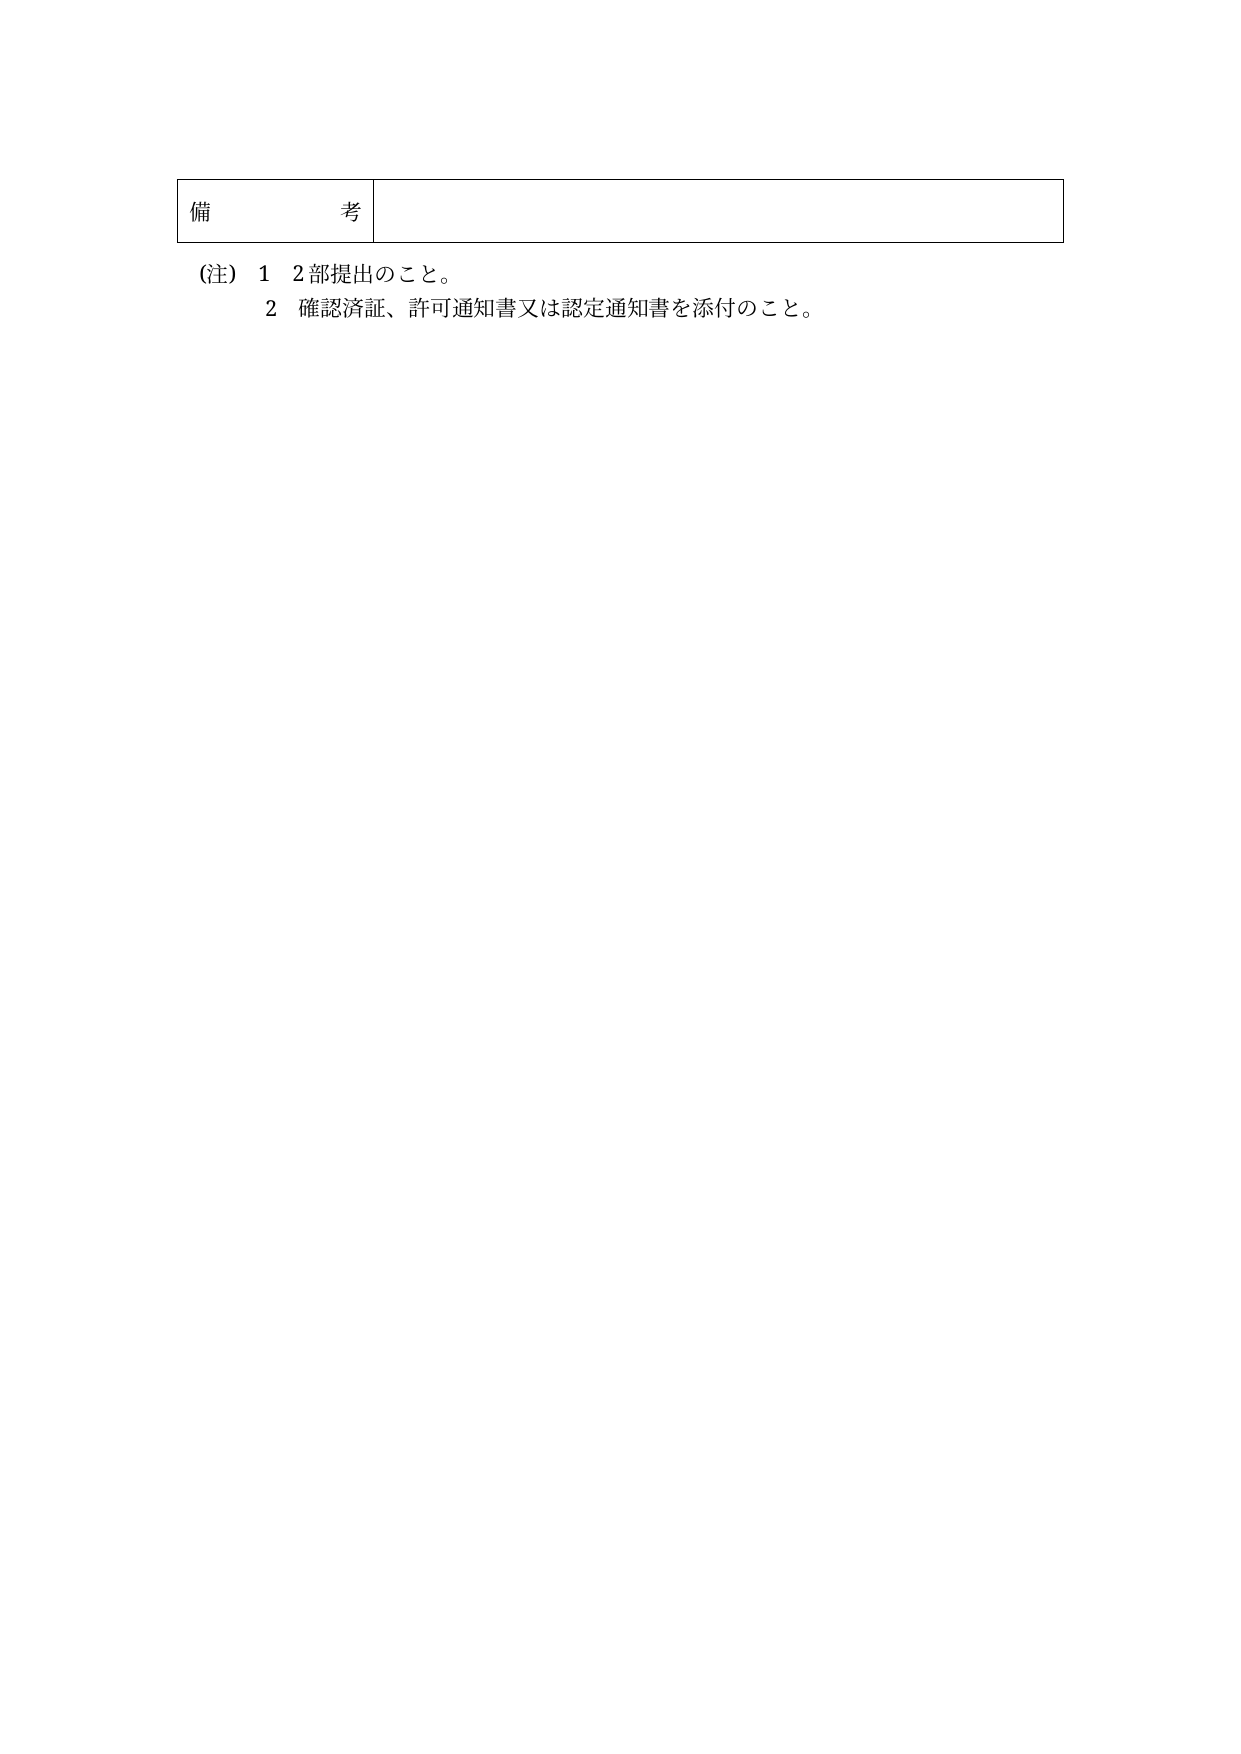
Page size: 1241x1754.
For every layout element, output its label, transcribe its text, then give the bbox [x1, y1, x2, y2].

text (注) 1 2部提出のこと。 [177, 255, 1063, 290]
table_cell 備考 [178, 180, 373, 242]
text 2 確認済証、許可通知書又は認定通知書を添付のこと。 [177, 290, 1063, 325]
table_cell [374, 180, 1063, 242]
